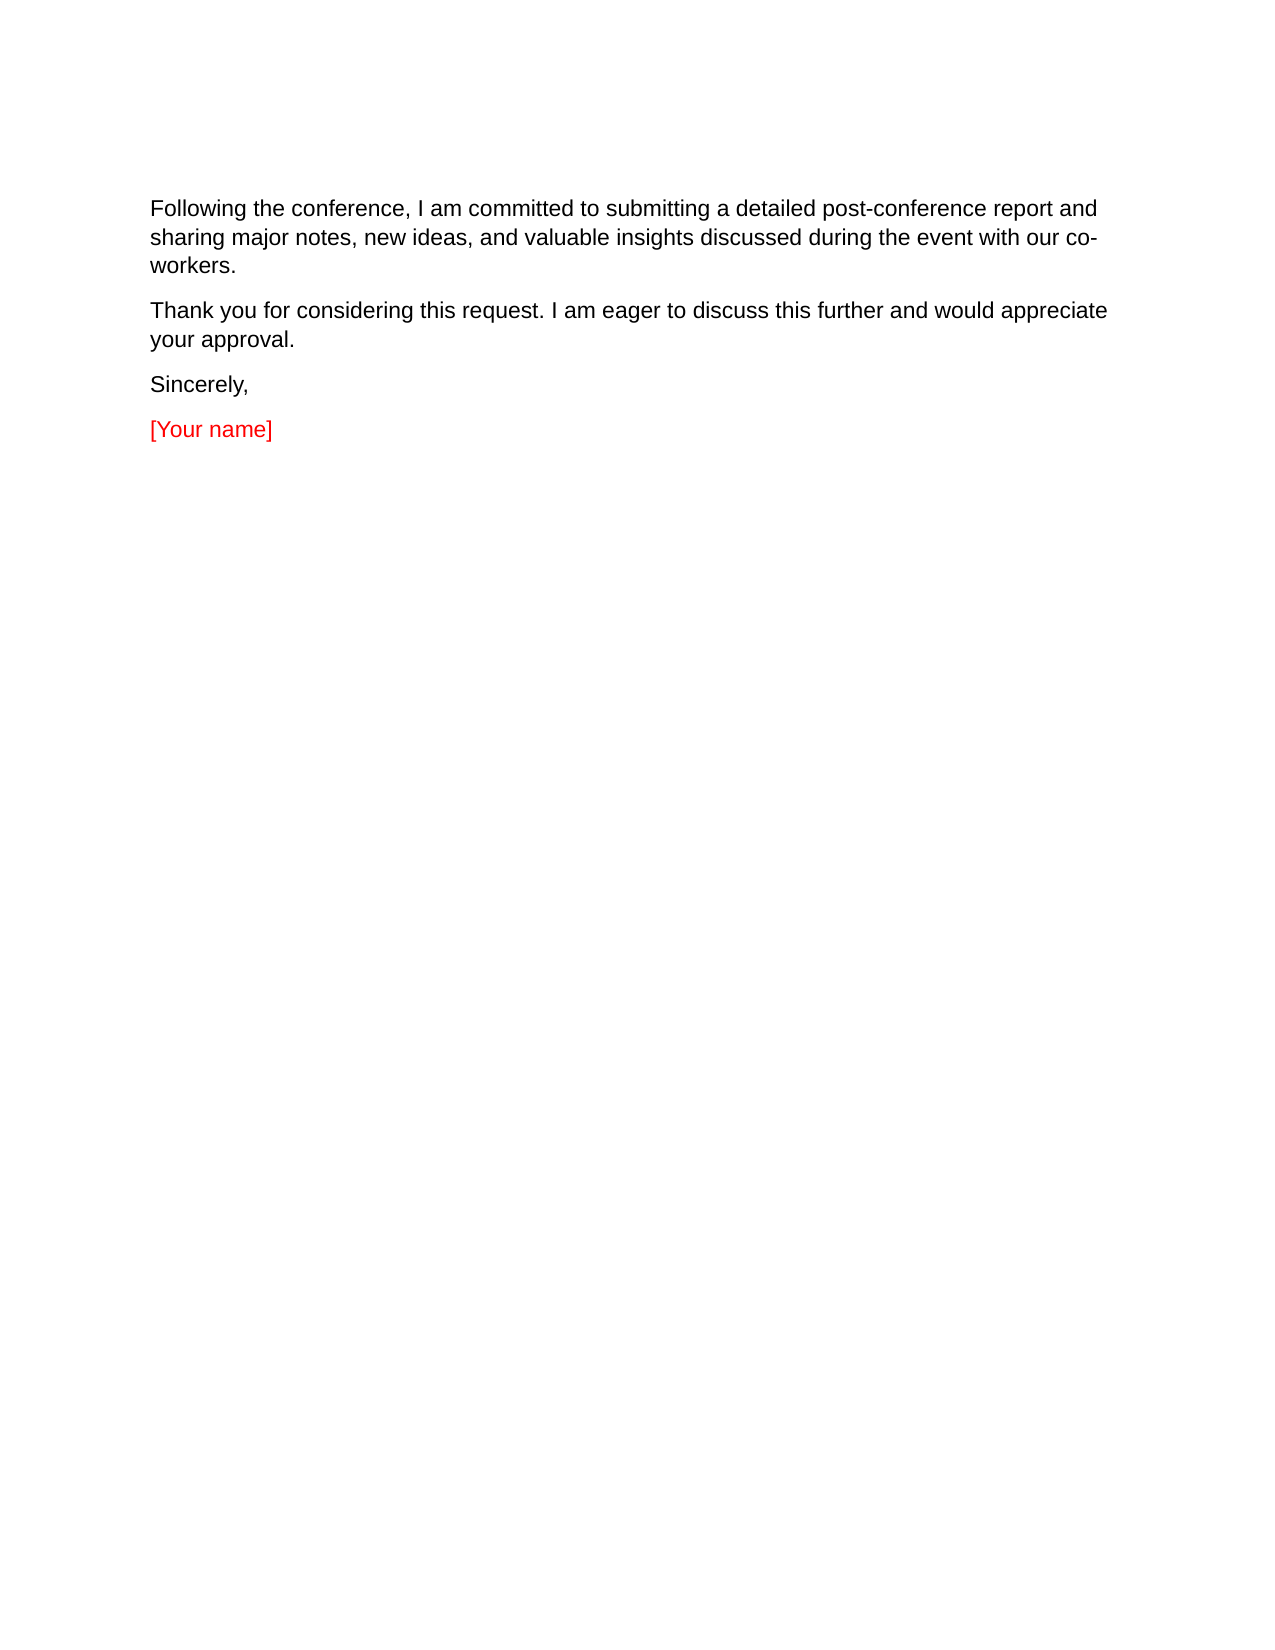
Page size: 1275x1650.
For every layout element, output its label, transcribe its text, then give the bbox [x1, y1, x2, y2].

text Thank you for considering this request. I am eager to discuss this further and would appreciate your approval. [150, 297, 1125, 352]
text [Your name] [150, 416, 1125, 442]
text Following the conference, I am committed to submitting a detailed post-conference report and sharing major notes, new ideas, and valuable insights discussed during the event with our co-workers. [150, 195, 1125, 278]
text Sincerely, [150, 371, 1125, 397]
